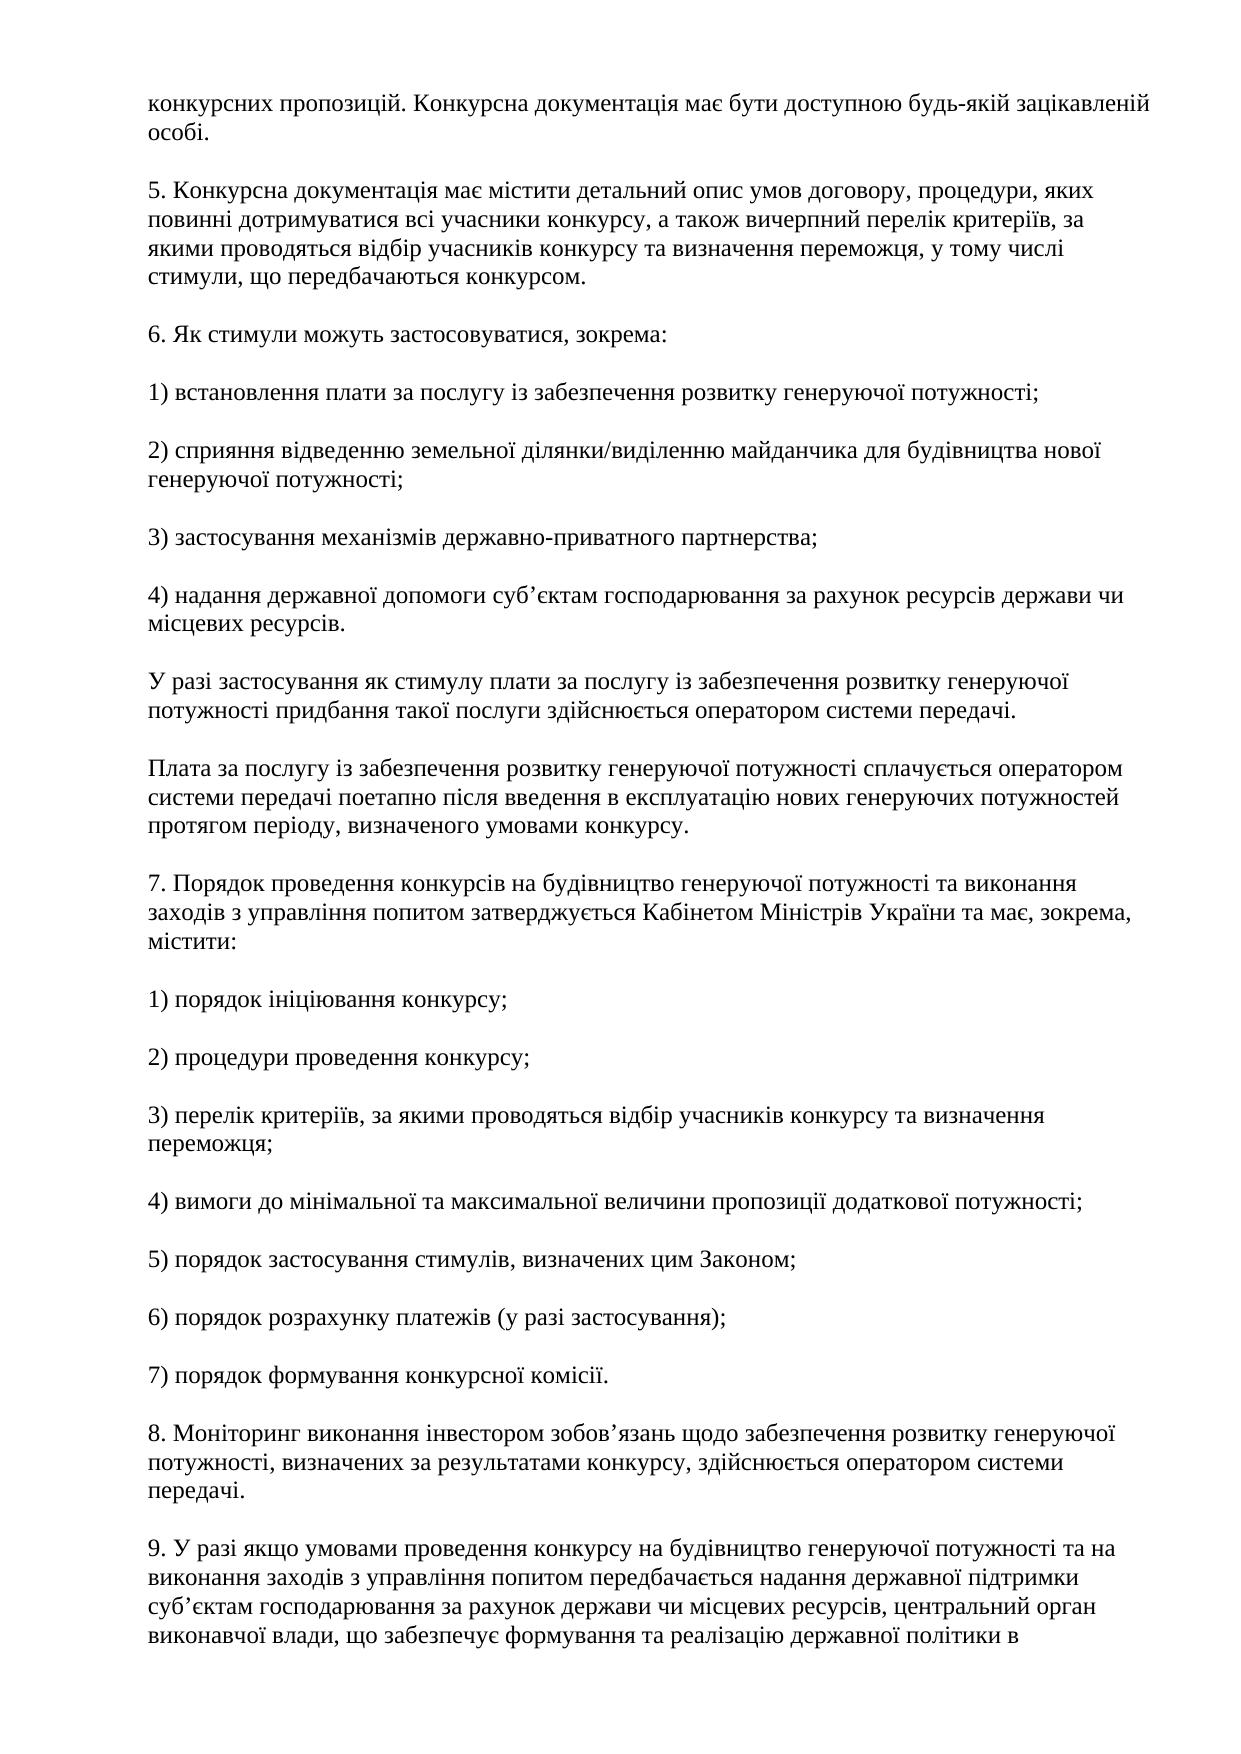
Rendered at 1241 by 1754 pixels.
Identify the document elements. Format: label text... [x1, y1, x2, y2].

text 7) порядок формування конкурсної комісії. [148, 1360, 1152, 1389]
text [148, 1533, 1152, 1648]
text 5. Конкурсна документація має містити детальний опис умов договору, процедури, яких повинні дотримуватися всі учасники конкурсу, а також вичерпний перелік критеріїв, за якими проводяться відбір учасників конкурсу та визначення переможця, у тому числі стимули, що передбачаються конкурсом. [148, 175, 1152, 290]
text 2) процедури проведення конкурсу; [148, 1042, 1152, 1071]
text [148, 88, 1152, 146]
text 3) застосування механізмів державно-приватного партнерства; [148, 522, 1152, 551]
text Плата за послугу із забезпечення розвитку генеруючої потужності сплачується оператором системи передачі поетапно після введення в експлуатацію нових генеруючих потужностей протягом періоду, визначеного умовами конкурсу. [148, 753, 1152, 839]
text 1) встановлення плати за послугу із забезпечення розвитку генеруючої потужності; [148, 377, 1152, 406]
text 2) сприяння відведенню земельної ділянки/виділенню майданчика для будівництва нової генеруючої потужності; [148, 435, 1152, 493]
text 8. Моніторинг виконання інвестором зобов’язань щодо забезпечення розвитку генеруючої потужності, визначених за результатами конкурсу, здійснюється оператором системи передачі. [148, 1418, 1152, 1504]
text 6) порядок розрахунку платежів (у разі застосування); [148, 1302, 1152, 1331]
text 7. Порядок проведення конкурсів на будівництво генеруючої потужності та виконання заходів з управління попитом затверджується Кабінетом Міністрів України та має, зокрема, містити: [148, 868, 1152, 955]
text 6. Як стимули можуть застосовуватися, зокрема: [148, 319, 1152, 348]
text 1) порядок ініціювання конкурсу; [148, 984, 1152, 1013]
text 5) порядок застосування стимулів, визначених цим Законом; [148, 1244, 1152, 1273]
text 3) перелік критеріїв, за якими проводяться відбір учасників конкурсу та визначення переможця; [148, 1100, 1152, 1157]
text 4) надання державної допомоги суб’єктам господарювання за рахунок ресурсів держави чи місцевих ресурсів. [148, 580, 1152, 637]
text У разі застосування як стимулу плати за послугу із забезпечення розвитку генеруючої потужності придбання такої послуги здійснюється оператором системи передачі. [148, 666, 1152, 724]
text 4) вимоги до мінімальної та максимальної величини пропозиції додаткової потужності; [148, 1186, 1152, 1215]
